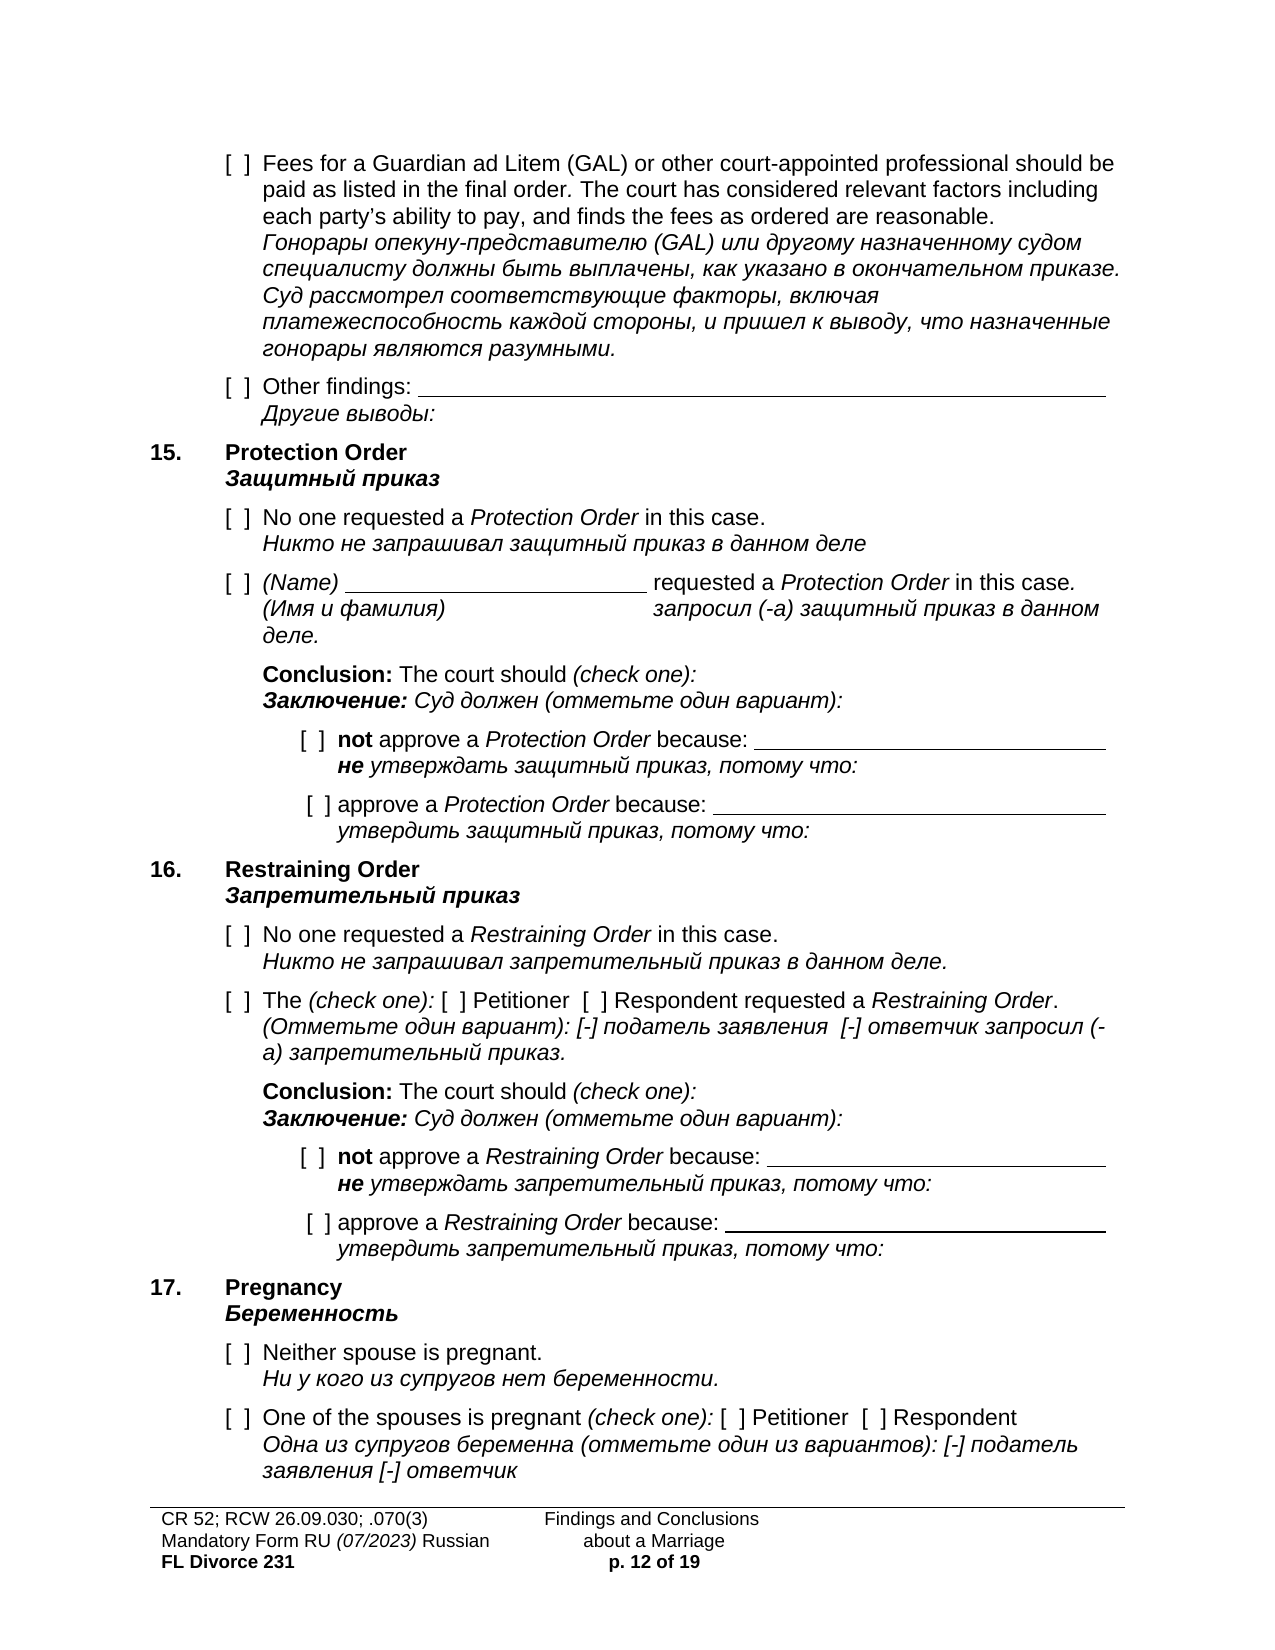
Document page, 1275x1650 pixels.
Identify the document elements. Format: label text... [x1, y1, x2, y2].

text Ни у кого из супругов нет беременности. [262, 1365, 1125, 1392]
text (Отметьте один вариант): [-] податель заявления [-] ответчик запросил (-а) запретительный приказ. [262, 1013, 1125, 1066]
text Никто не запрашивал запретительный приказ в данном деле. [262, 948, 1125, 974]
text Никто не запрашивал защитный приказ в данном деле [262, 530, 1125, 556]
list Запретительный приказ [225, 882, 1125, 909]
text утвердить запретительный приказ, потому что: [300, 1235, 1125, 1261]
text [ ] (Name) requested a Protection Order in this case. [225, 569, 1125, 595]
text Одна из супругов беременна (отметьте один из вариантов): [-] податель заявления [-] ответчик [262, 1431, 1125, 1483]
text не утверждать запретительный приказ, потому что: [300, 1170, 1125, 1196]
text [ ] The (check one): [ ] Petitioner [ ] Respondent requested a Restraining Order. [225, 987, 1125, 1013]
text Заключение: Суд должен (отметьте один вариант): [262, 687, 1125, 713]
text [ ] No one requested a Restraining Order in this case. [225, 921, 1125, 948]
text (Имя и фамилия) запросил (-а) защитный приказ в данном деле. [225, 595, 1125, 648]
text Conclusion: The court should (check one): [262, 661, 1125, 687]
text утвердить защитный приказ, потому что: [300, 817, 1125, 844]
text Заключение: Суд должен (отметьте один вариант): [262, 1104, 1125, 1131]
list 15. Protection Order [150, 438, 1125, 465]
text [ ] One of the spouses is pregnant (check one): [ ] Petitioner [ ] Respondent [225, 1404, 1125, 1431]
text [ ] Neither spouse is pregnant. [225, 1339, 1125, 1365]
list Защитный приказ [225, 465, 1125, 491]
text [ ] approve a Protection Order because: [300, 791, 1125, 817]
text [ ] Other findings: [225, 373, 1125, 400]
list Беременность [225, 1300, 1125, 1326]
text [ ] No one requested a Protection Order in this case. [225, 504, 1125, 530]
text Гонорары опекуну-представителю (GAL) или другому назначенному судом специалисту должны быть выплачены, как указано в окончательном приказе. Суд рассмотрел соответствующие факторы, включая платежеспособность каждой стороны, и пришел к выводу, что назначенные гонорары являются разумными. [225, 229, 1125, 361]
text [ ] not approve a Protection Order because: [300, 726, 1125, 752]
list 16. Restraining Order [150, 856, 1125, 882]
text Другие выводы: [225, 400, 1125, 426]
list 17. Pregnancy [150, 1274, 1125, 1300]
text [ ] approve a Restraining Order because: [300, 1208, 1125, 1235]
text [ ] Fees for a Guardian ad Litem (GAL) or other court-appointed professional should be paid as listed in the final order. The court has considered relevant factors including each party’s ability to pay, and finds the fees as ordered are reasonable. [225, 150, 1125, 229]
text не утверждать защитный приказ, потому что: [300, 752, 1125, 778]
text [ ] not approve a Restraining Order because: [300, 1143, 1125, 1170]
text Conclusion: The court should (check one): [262, 1078, 1125, 1104]
